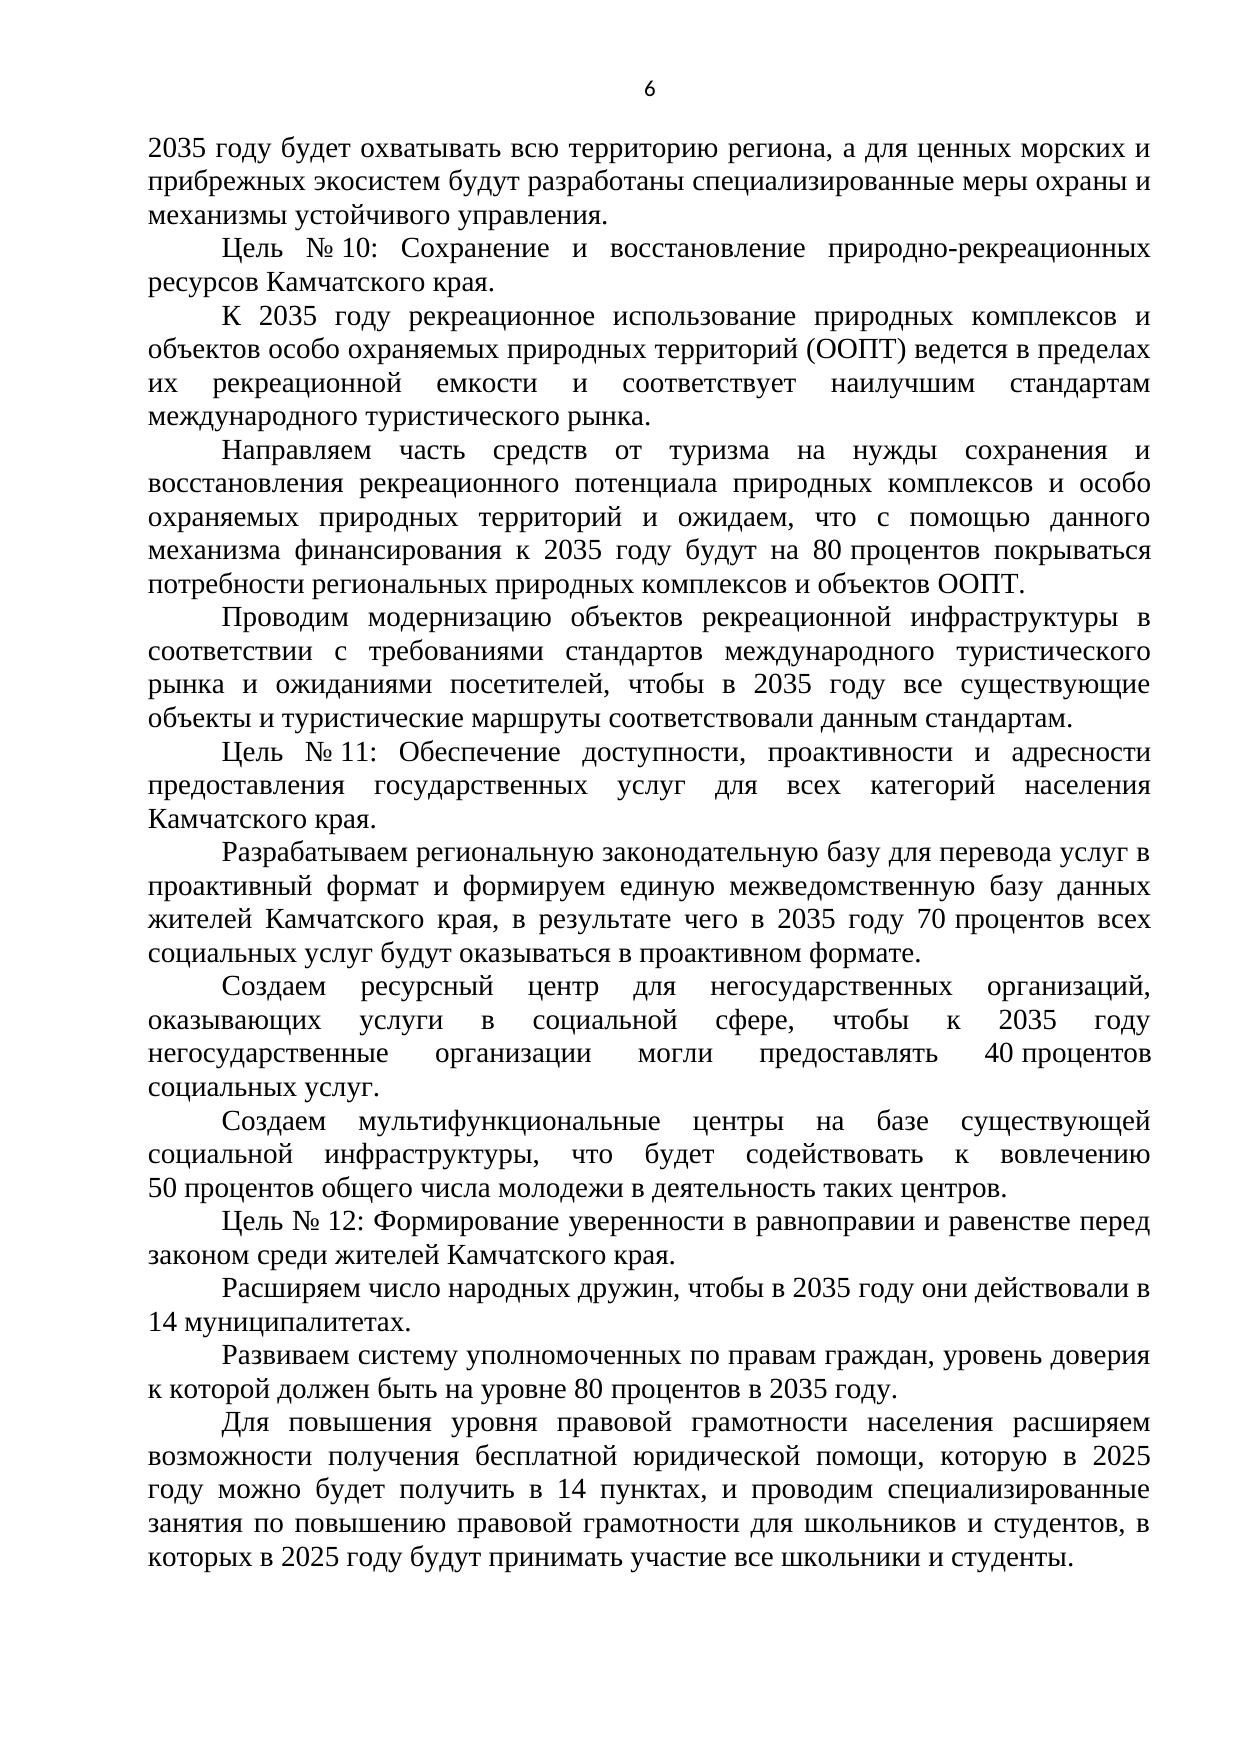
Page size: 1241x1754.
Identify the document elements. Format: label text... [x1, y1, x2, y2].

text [148, 130, 1152, 231]
text Разрабатываем региональную законодательную базу для перевода услуг в проактивный формат и формируем единую межведомственную базу данных жителей Камчатского края, в результате чего в 2035 году 70 процентов всех социальных услуг будут оказываться в проактивном формате. [148, 834, 1152, 968]
text Проводим модернизацию объектов рекреационной инфраструктуры в соответствии с требованиями стандартов международного туристического рынка и ожиданиями посетителей, чтобы в 2035 году все существующие объекты и туристические маршруты соответствовали данным стандартам. [148, 599, 1152, 734]
text Цель № 10: Сохранение и восстановление природно-рекреационных ресурсов Камчатского края. [148, 231, 1152, 298]
text Создаем мультифункциональные центры на базе существующей социальной инфраструктуры, что будет содействовать к вовлечению 50 процентов общего числа молодежи в деятельность таких центров. [148, 1103, 1152, 1203]
text Цель № 11: Обеспечение доступности, проактивности и адресности предоставления государственных услуг для всех категорий населения Камчатского края. [148, 734, 1152, 834]
text Развиваем систему уполномоченных по правам граждан, уровень доверия к которой должен быть на уровне 80 процентов в 2035 году. [148, 1337, 1152, 1404]
text Направляем часть средств от туризма на нужды сохранения и восстановления рекреационного потенциала природных комплексов и особо охраняемых природных территорий и ожидаем, что с помощью данного механизма финансирования к 2035 году будут на 80 процентов покрываться потребности региональных природных комплексов и объектов ООПТ. [148, 432, 1152, 599]
text Расширяем число народных дружин, чтобы в 2035 году они действовали в 14 муниципалитетах. [148, 1270, 1152, 1337]
text Создаем ресурсный центр для негосударственных организаций, оказывающих услуги в социальной сфере, чтобы к 2035 году негосударственные организации могли предоставлять 40 процентов социальных услуг. [148, 968, 1152, 1103]
text Цель № 12: Формирование уверенности в равноправии и равенстве перед законом среди жителей Камчатского края. [148, 1203, 1152, 1270]
text К 2035 году рекреационное использование природных комплексов и объектов особо охраняемых природных территорий (ООПТ) ведется в пределах их рекреационной емкости и соответствует наилучшим стандартам международного туристического рынка. [148, 298, 1152, 432]
text Для повышения уровня правовой грамотности населения расширяем возможности получения бесплатной юридической помощи, которую в 2025 году можно будет получить в 14 пунктах, и проводим специализированные занятия по повышению правовой грамотности для школьников и студентов, в которых в 2025 году будут принимать участие все школьники и студенты. [148, 1404, 1152, 1572]
